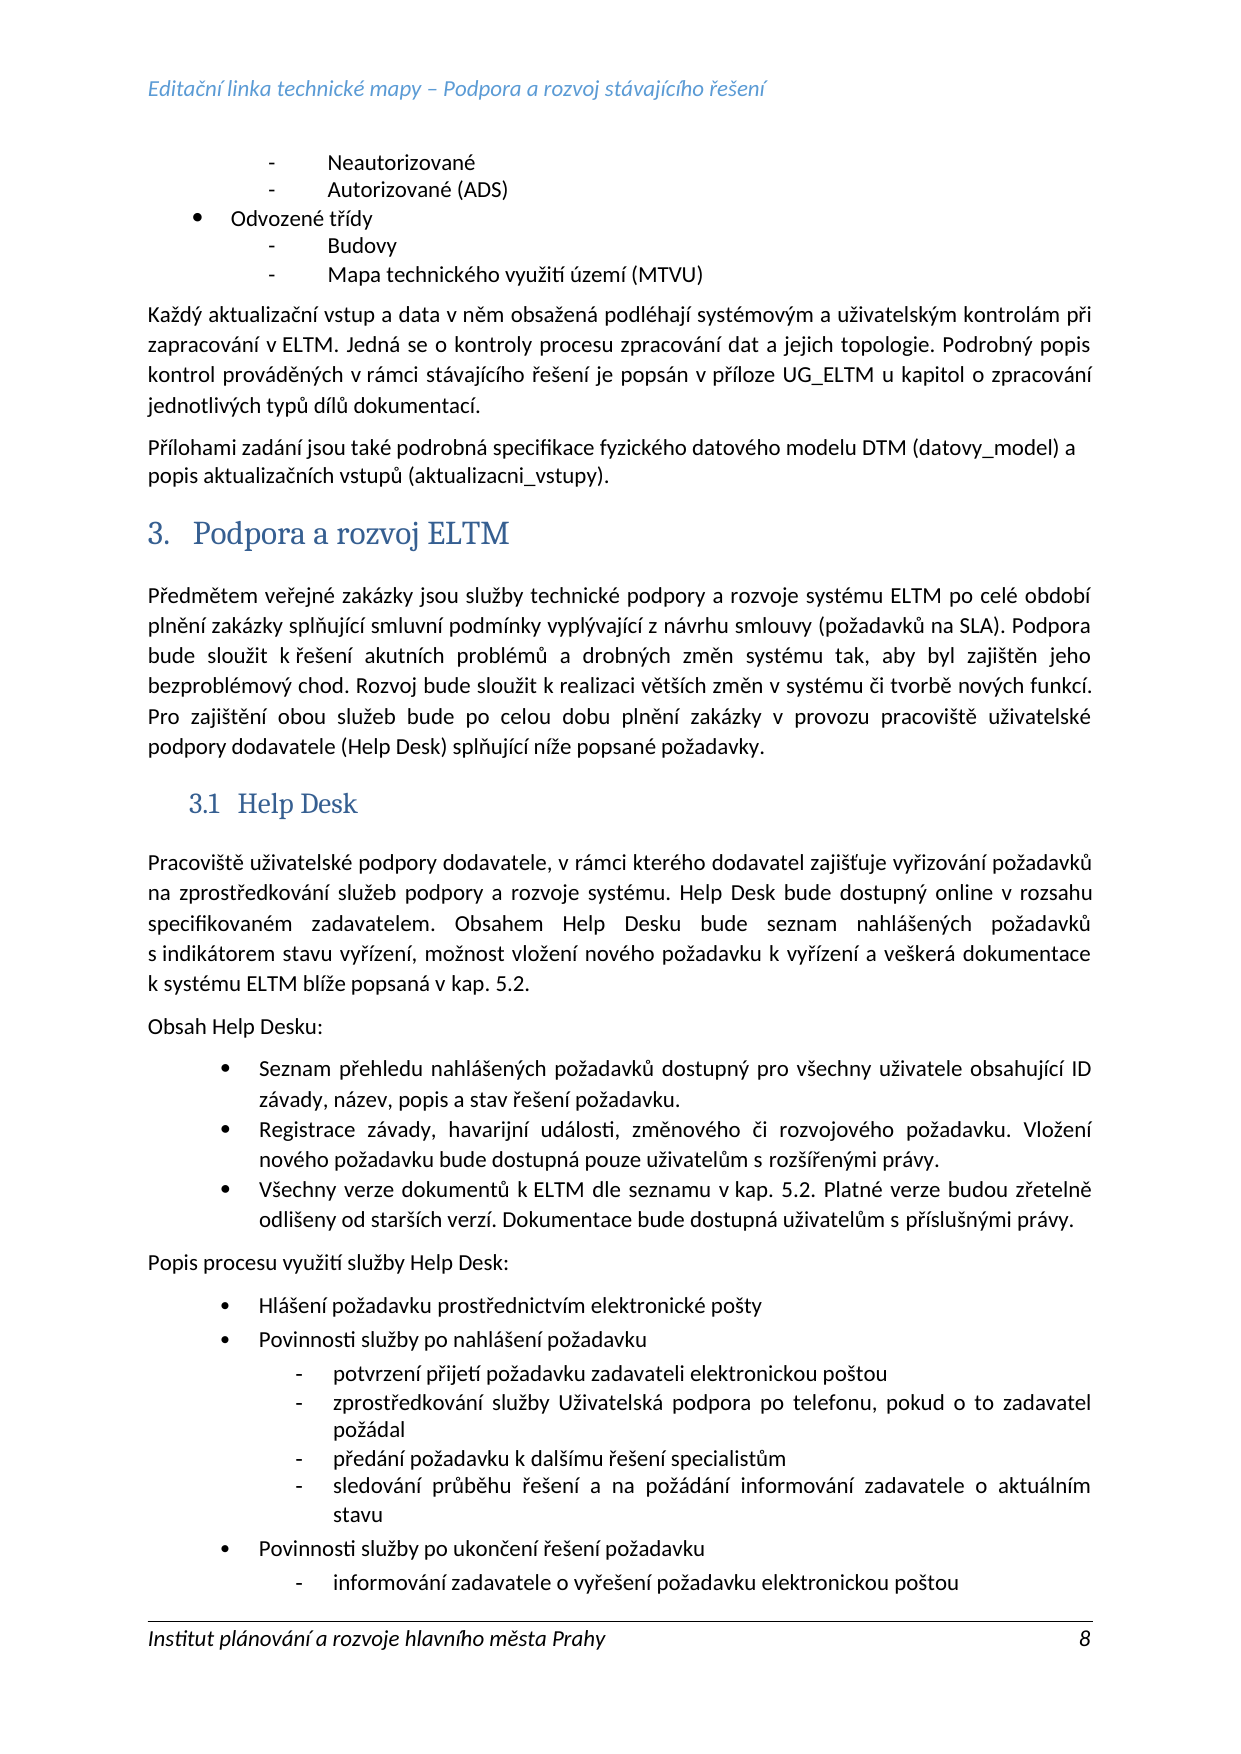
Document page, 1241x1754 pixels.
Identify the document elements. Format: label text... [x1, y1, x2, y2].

list Autorizované (ADS) [268, 176, 1093, 204]
text sledování průběhu řešení a na požádání informování zadavatele o aktuálním stavu [295, 1472, 1093, 1528]
text Povinnosti služby po ukončení řešení požadavku [221, 1534, 1093, 1562]
text informování zadavatele o vyřešení požadavku elektronickou poštou [295, 1568, 1093, 1596]
subtitle Help Desk [189, 787, 1093, 821]
text Obsah Help Desku: [148, 1012, 1093, 1040]
list Mapa technického využití území (MTVU) [268, 260, 1093, 288]
list Všechny verze dokumentů k ELTM dle seznamu v kap. 5.2. Platné verze budou zřetelně odlišeny od starších verzí. Dokumentace bude dostupná uživatelům s příslušnými právy. [221, 1175, 1093, 1234]
text Hlášení požadavku prostřednictvím elektronické pošty [221, 1291, 1093, 1319]
text předání požadavku k dalšímu řešení specialistům [295, 1444, 1093, 1472]
text Popis procesu využití služby Help Desk: [148, 1248, 1093, 1276]
text Každý aktualizační vstup a data v něm obsažená podléhají systémovým a uživatelským kontrolám při zapracování v ELTM. Jedná se o kontroly procesu zpracování dat a jejich topologie. Podrobný popis kontrol prováděných v rámci stávajícího řešení je popsán v příloze UG_ELTM u kapitol o zpracování jednotlivých typů dílů dokumentací. [148, 300, 1093, 419]
text potvrzení přijetí požadavku zadavateli elektronickou poštou [295, 1359, 1093, 1388]
list Registrace závady, havarijní události, změnového či rozvojového požadavku. Vložení nového požadavku bude dostupná pouze uživatelům s rozšířenými právy. [221, 1115, 1093, 1173]
text Pracoviště uživatelské podpory dodavatele, v rámci kterého dodavatel zajišťuje vyřizování požadavků na zprostředkování služeb podpory a rozvoje systému. Help Desk bude dostupný online v rozsahu specifikovaném zadavatelem. Obsahem Help Desku bude seznam nahlášených požadavků s indikátorem stavu vyřízení, možnost vložení nového požadavku k vyřízení a veškerá dokumentace k systému ELTM blíže popsaná v kap. 5.2. [148, 848, 1093, 997]
text zprostředkování služby Uživatelská podpora po telefonu, pokud o to zadavatel požádal [295, 1388, 1093, 1444]
subtitle Podpora a rozvoj ELTM [148, 514, 1093, 553]
list Budovy [268, 232, 1093, 260]
text Přílohami zadání jsou také podrobná specifikace fyzického datového modelu DTM (datovy_model) a popis aktualizačních vstupů (aktualizacni_vstupy). [148, 433, 1093, 489]
text Předmětem veřejné zakázky jsou služby technické podpory a rozvoje systému ELTM po celé období plnění zakázky splňující smluvní podmínky vyplývající z návrhu smlouvy (požadavků na SLA). Podpora bude sloužit k řešení akutních problémů a drobných změn systému tak, aby byl zajištěn jeho bezproblémový chod. Rozvoj bude sloužit k realizaci větších změn v systému či tvorbě nových funkcí. Pro zajištění obou služeb bude po celou dobu plnění zakázky v provozu pracoviště uživatelské podpory dodavatele (Help Desk) splňující níže popsané požadavky. [148, 581, 1093, 760]
list Neautorizované [268, 148, 1093, 176]
list Odvozené třídy [193, 204, 1093, 232]
list Seznam přehledu nahlášených požadavků dostupný pro všechny uživatele obsahující ID závady, název, popis a stav řešení požadavku. [221, 1054, 1093, 1113]
text Povinnosti služby po nahlášení požadavku [221, 1325, 1093, 1353]
